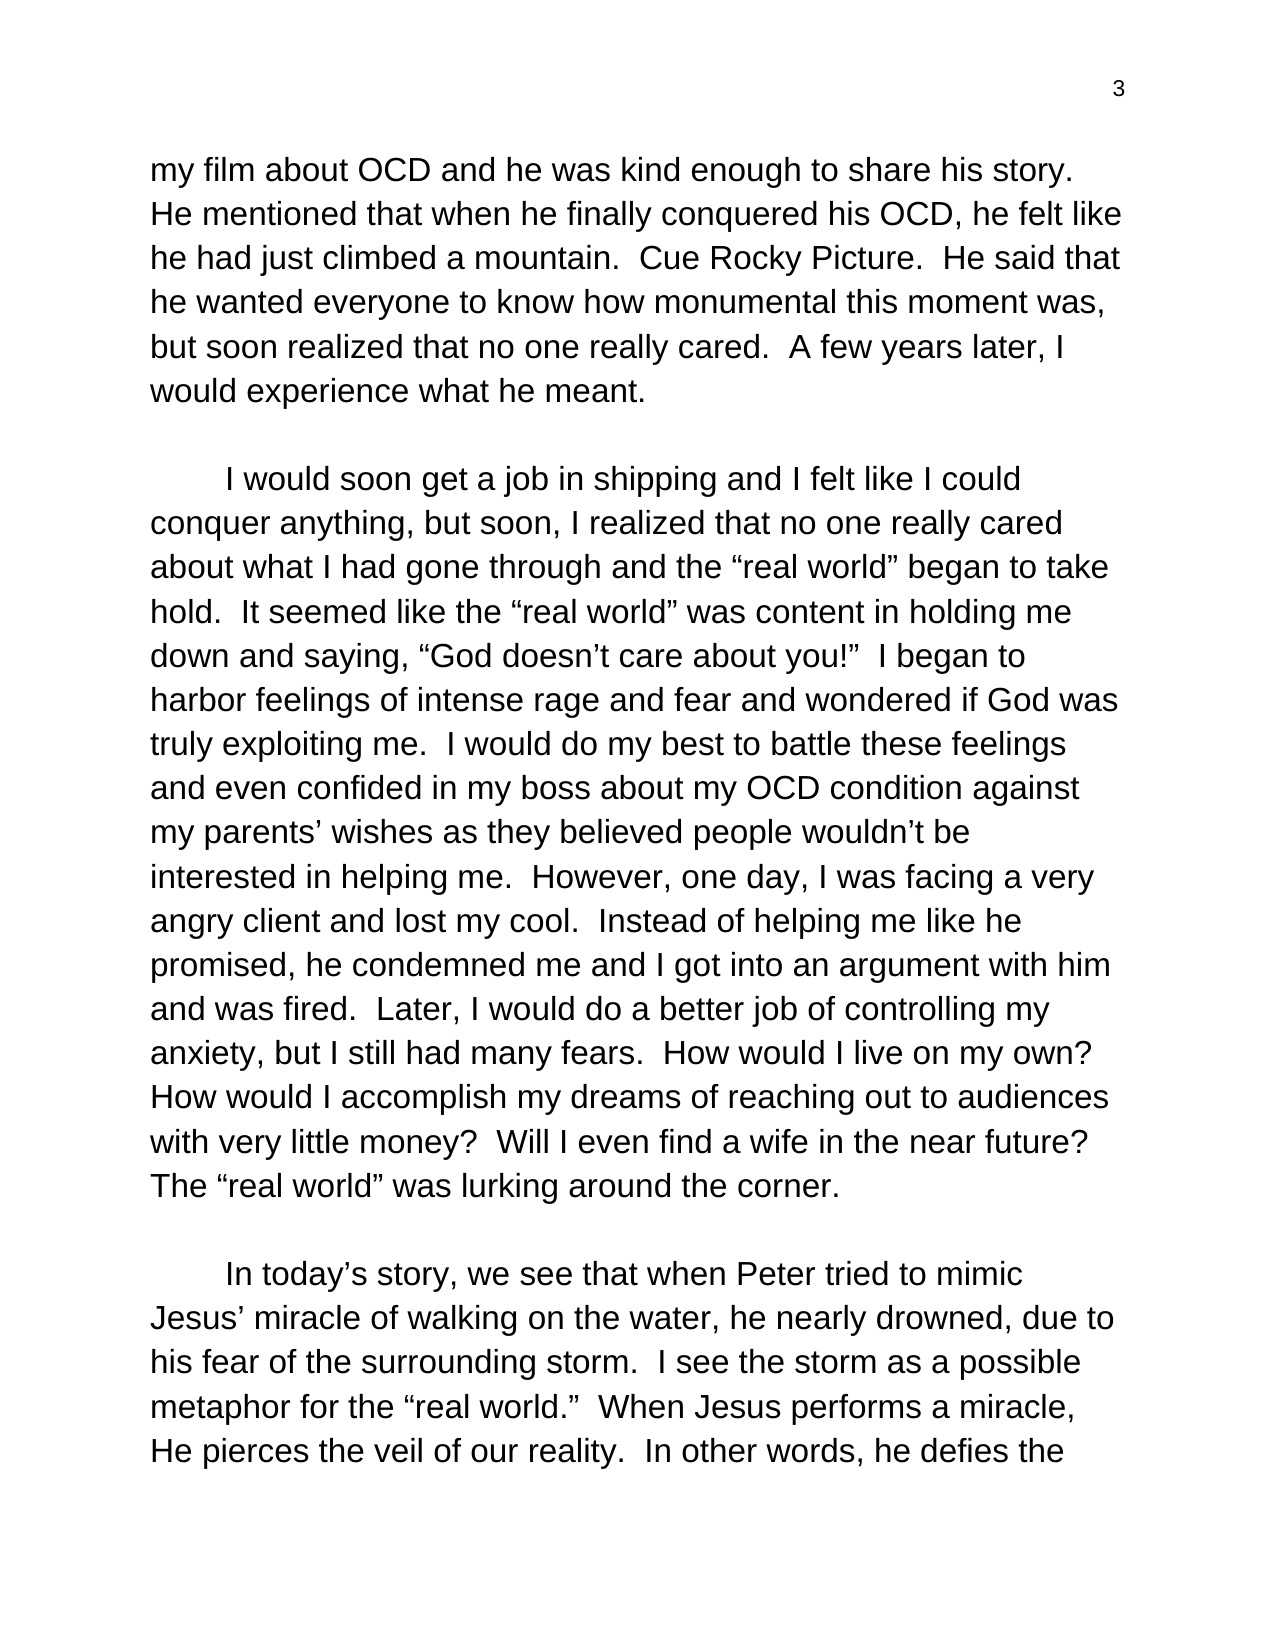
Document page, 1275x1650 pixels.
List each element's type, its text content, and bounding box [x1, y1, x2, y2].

text I would soon get a job in shipping and I felt like I could conquer anything, but soon, I realized that no one really cared about what I had gone through and the “real world” began to take hold. It seemed like the “real world” was content in holding me down and saying, “God doesn’t care about you!” I began to harbor feelings of intense rage and fear and wondered if God was truly exploiting me. I would do my best to battle these feelings and even confided in my boss about my OCD condition against my parents’ wishes as they believed people wouldn’t be interested in helping me. However, one day, I was facing a very angry client and lost my cool. Instead of helping me like he promised, he condemned me and I got into an argument with him and was fired. Later, I would do a better job of controlling my anxiety, but I still had many fears. How would I live on my own? How would I accomplish my dreams of reaching out to audiences with very little money? Will I even find a wife in the near future? The “real world” was lurking around the corner. [150, 459, 1125, 1204]
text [150, 1254, 1125, 1469]
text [150, 150, 1125, 409]
